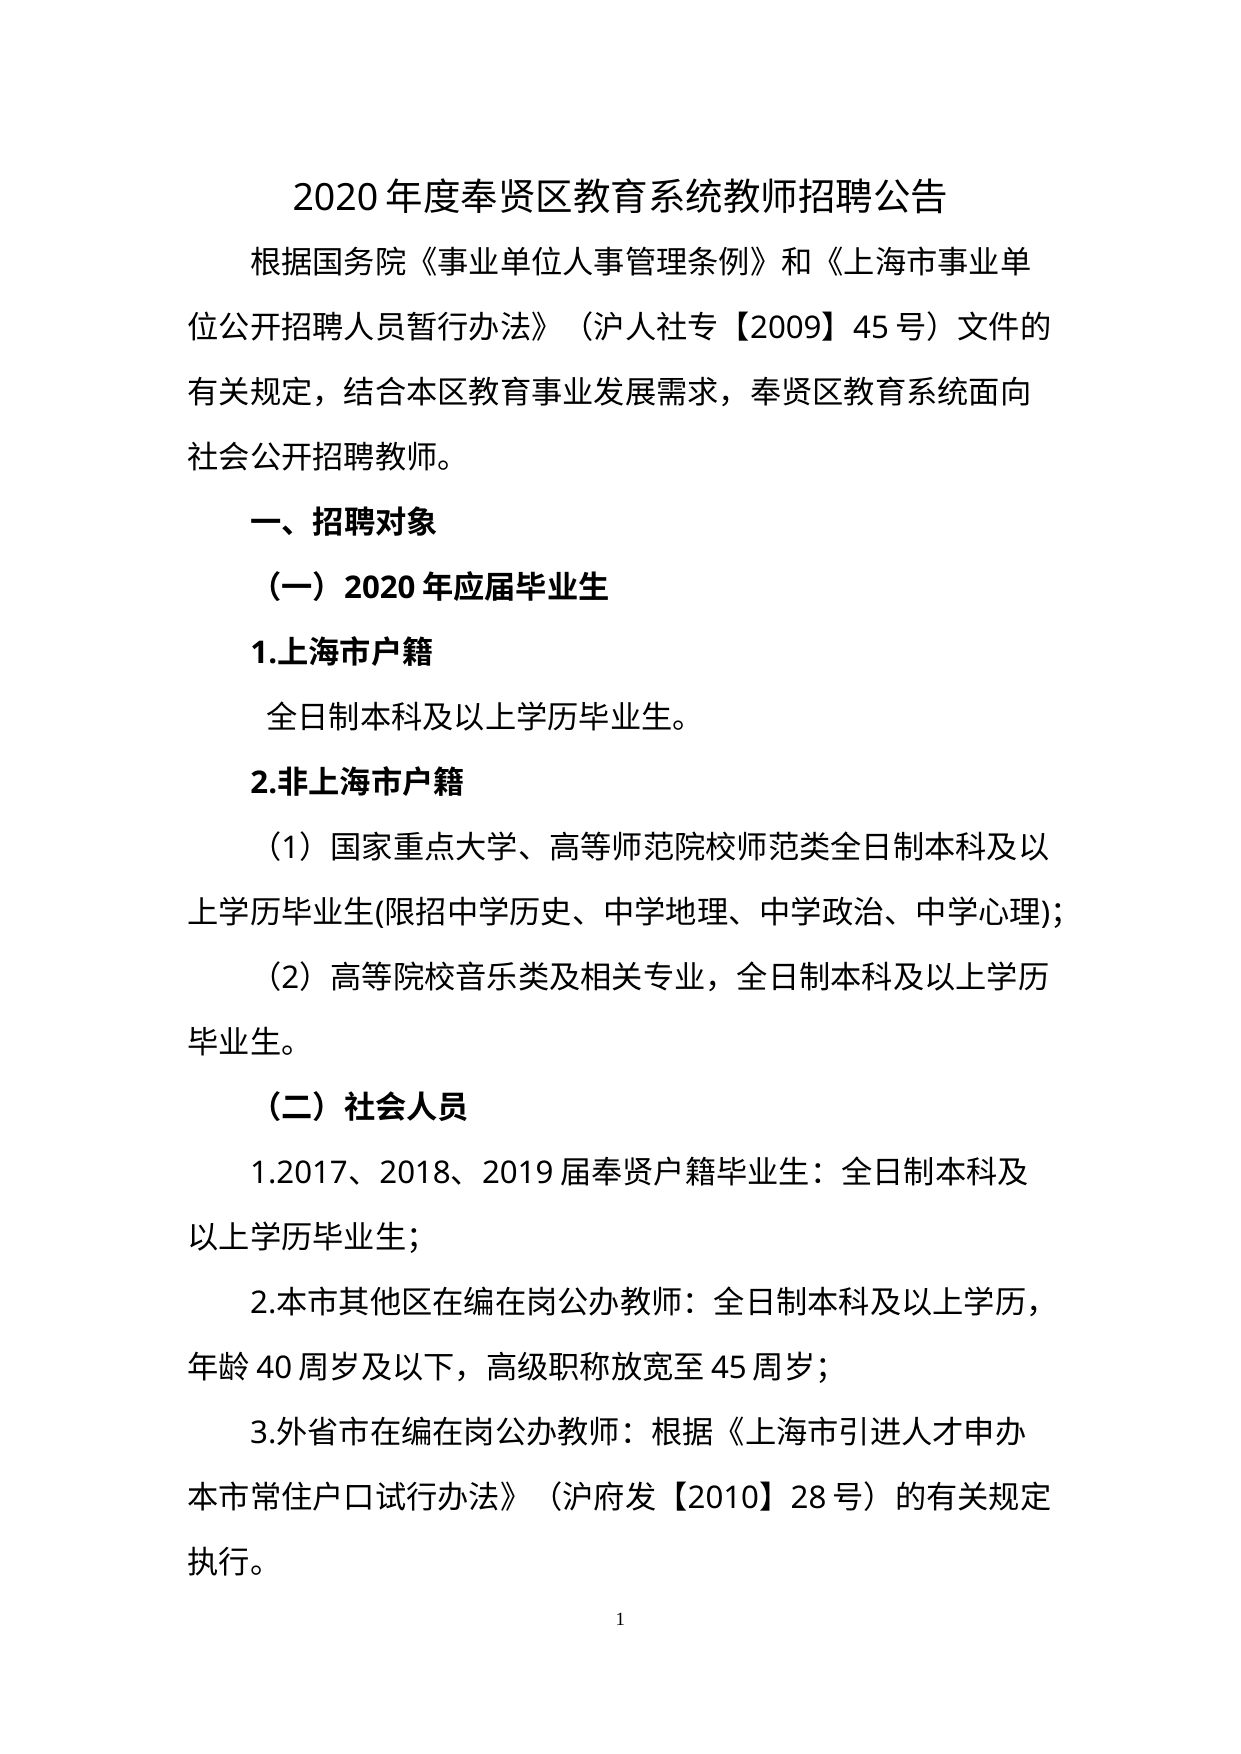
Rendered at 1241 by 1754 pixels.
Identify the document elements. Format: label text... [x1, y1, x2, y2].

text 2.本市其他区在编在岗公办教师：全日制本科及以上学历，年龄40周岁及以下，高级职称放宽至45周岁； [187, 1267, 1053, 1397]
text 一、招聘对象 [187, 487, 1053, 552]
text 2.非上海市户籍 [187, 747, 1053, 812]
text （1）国家重点大学、高等师范院校师范类全日制本科及以上学历毕业生(限招中学历史、中学地理、中学政治、中学心理)； [187, 812, 1053, 942]
text 1.2017、2018、2019届奉贤户籍毕业生：全日制本科及以上学历毕业生； [187, 1137, 1053, 1267]
text （2）高等院校音乐类及相关专业，全日制本科及以上学历毕业生。 [187, 942, 1053, 1072]
text 1.上海市户籍 [187, 617, 1053, 682]
text 根据国务院《事业单位人事管理条例》和《上海市事业单位公开招聘人员暂行办法》（沪人社专【2009】45号）文件的有关规定，结合本区教育事业发展需求，奉贤区教育系统面向社会公开招聘教师。 [187, 227, 1053, 487]
text 全日制本科及以上学历毕业生。 [187, 682, 1053, 747]
text 3.外省市在编在岗公办教师：根据《上海市引进人才申办本市常住户口试行办法》（沪府发【2010】28号）的有关规定执行。 [187, 1397, 1053, 1592]
text （二）社会人员 [187, 1072, 1053, 1137]
text 2020年度奉贤区教育系统教师招聘公告 [187, 162, 1053, 227]
text （一）2020年应届毕业生 [187, 552, 1053, 617]
